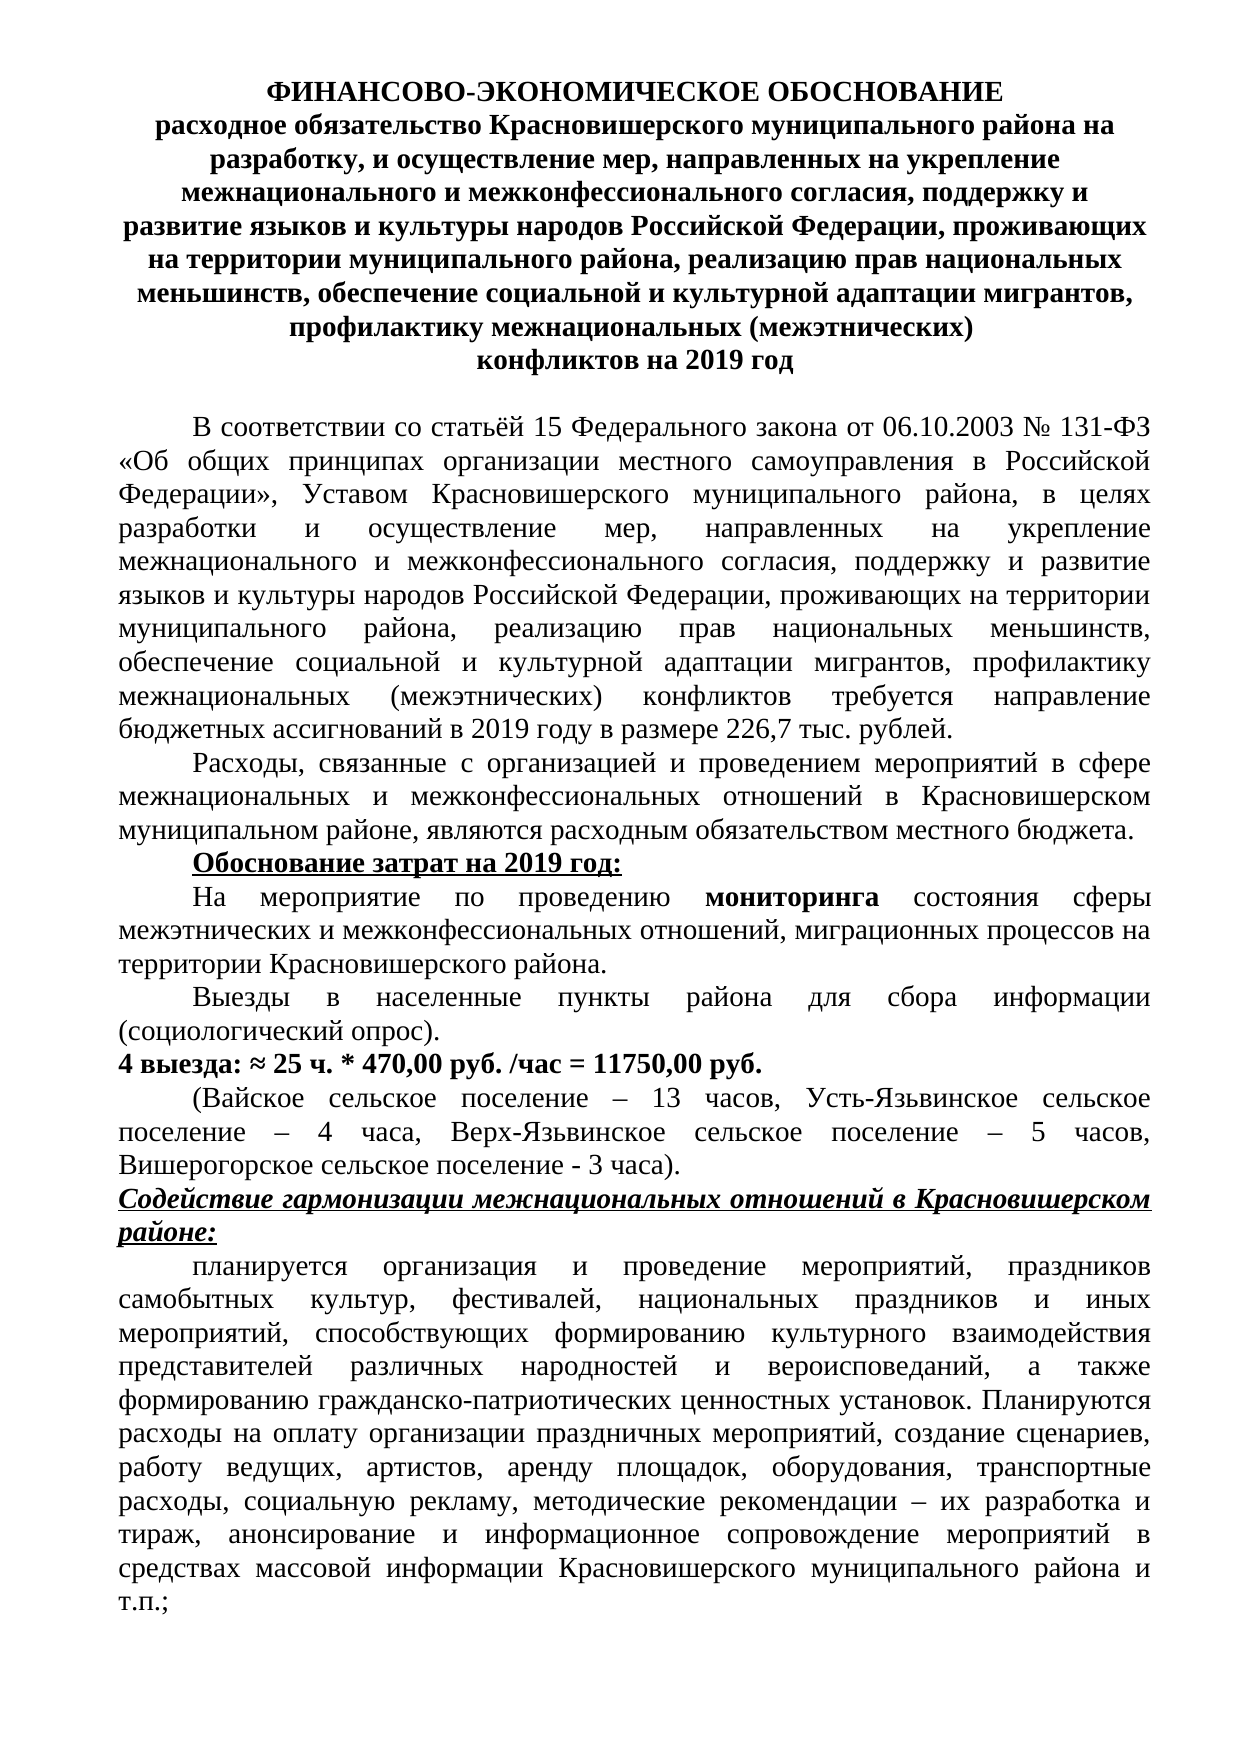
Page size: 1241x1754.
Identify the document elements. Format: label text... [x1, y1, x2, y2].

text Обоснование затрат на 2019 год: [118, 845, 1152, 879]
text Расходы, связанные с организацией и проведением мероприятий в сфере межнациональных и межконфессиональных отношений в Красновишерском муниципальном районе, являются расходным обязательством местного бюджета. [118, 745, 1152, 845]
text В соответствии со статьёй 15 Федерального закона от 06.10.2003 № 131-ФЗ «Об общих принципах организации местного самоуправления в Российской Федерации», Уставом Красновишерского муниципального района, в целях разработки и осуществление мер, направленных на укрепление межнационального и межконфессионального согласия, поддержку и развитие языков и культуры народов Российской Федерации, проживающих на территории муниципального района, реализацию прав национальных меньшинств, обеспечение социальной и культурной адаптации мигрантов, профилактику межнациональных (межэтнических) конфликтов требуется направление бюджетных ассигнований в 2019 году в размере 226,7 тыс. рублей. [118, 409, 1152, 745]
text На мероприятие по проведению мониторинга состояния сферы межэтнических и межконфессиональных отношений, миграционных процессов на территории Красновишерского района. [118, 879, 1152, 979]
text ФИНАНСОВО-ЭКОНОМИЧЕСКОЕ ОБОСНОВАНИЕ [118, 74, 1152, 107]
text Содействие гармонизации межнациональных отношений в Красновишерском районе: [118, 1211, 1152, 1248]
text 4 выезда: ≈ 25 ч. * 470,00 руб. /час = 11750,00 руб. [118, 1047, 1152, 1080]
text Выезды в населенные пункты района для сбора информации (социологический опрос). [118, 979, 1152, 1047]
text планируется организация и проведение мероприятий, праздников самобытных культур, фестивалей, национальных праздников и иных мероприятий, способствующих формированию культурного взаимодействия представителей различных народностей и вероисповеданий, а также формированию гражданско-патриотических ценностных установок. Планируются расходы на оплату организации праздничных мероприятий, создание сценариев, работу ведущих, артистов, аренду площадок, оборудования, транспортные расходы, социальную рекламу, методические рекомендации – их разработка и тираж, анонсирование и информационное сопровождение мероприятий в средствах массовой информации Красновишерского муниципального района и т.п.; [118, 1248, 1152, 1617]
text Содействие гармонизации межнациональных отношений в Красновишерском районе: [118, 1181, 1152, 1210]
text (Вайское сельское поселение – 13 часов, Усть-Язьвинское сельское поселение – 4 часа, Верх-Язьвинское сельское поселение – 5 часов, Вишерогорское сельское поселение - 3 часа). [118, 1080, 1152, 1181]
text расходное обязательство Красновишерского муниципального района на разработку, и осуществление мер, направленных на укрепление межнационального и межконфессионального согласия, поддержку и развитие языков и культуры народов Российской Федерации, проживающих на территории муниципального района, реализацию прав национальных меньшинств, обеспечение социальной и культурной адаптации мигрантов, профилактику межнациональных (межэтнических) конфликтов на 2019 год [118, 107, 1152, 376]
